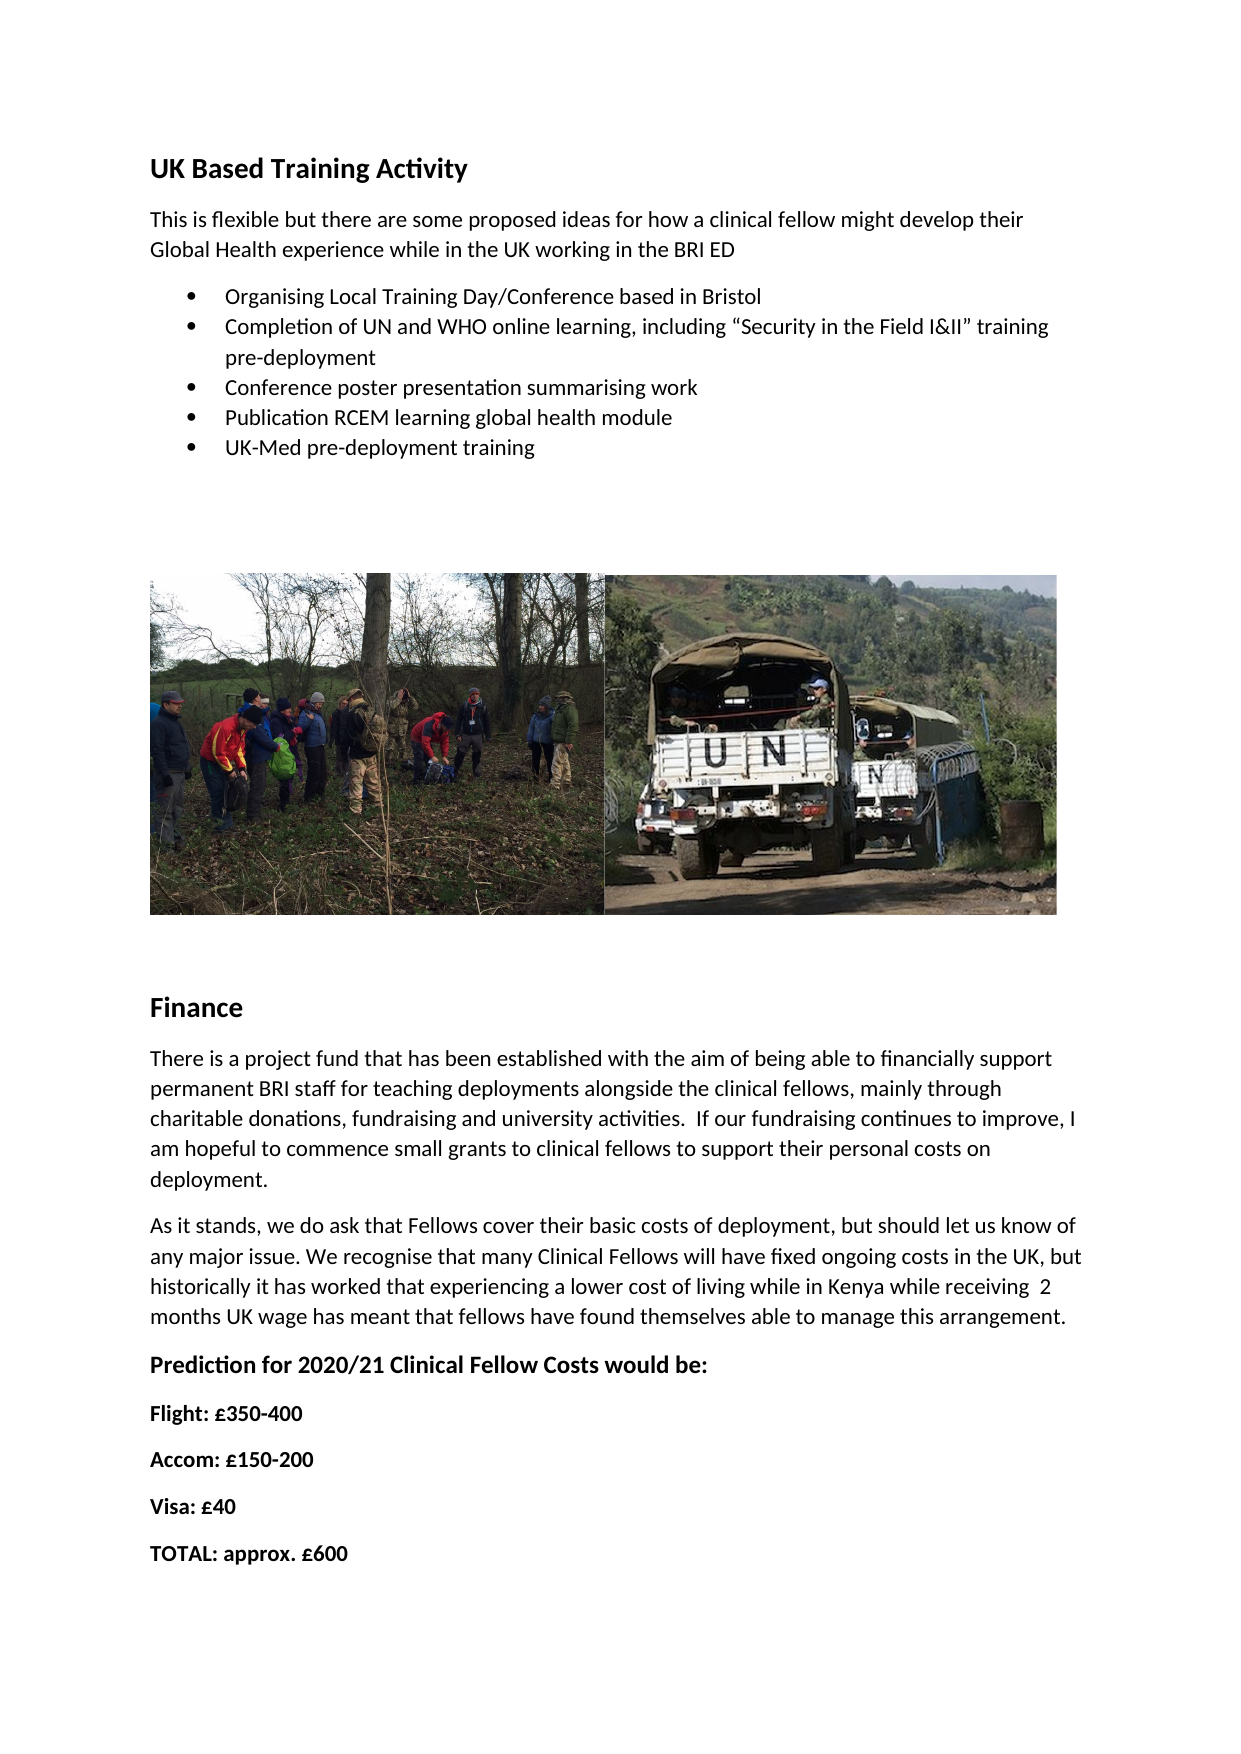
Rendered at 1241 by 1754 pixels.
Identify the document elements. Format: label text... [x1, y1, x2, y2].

list Completion of UN and WHO online learning, including “Security in the Field I&II” training pre-deployment [187, 312, 1090, 371]
text TOTAL: approx. £600 [150, 1539, 1090, 1567]
list Organising Local Training Day/Conference based in Bristol [187, 282, 1090, 310]
list Publication RCEM learning global health module [187, 403, 1090, 431]
text UK Based Training Activity [150, 150, 1090, 186]
text This is flexible but there are some proposed ideas for how a clinical fellow might develop their Global Health experience while in the UK working in the BRI ED [150, 205, 1090, 263]
text There is a project fund that has been established with the aim of being able to financially support permanent BRI staff for teaching deployments alongside the clinical fellows, mainly through charitable donations, fundraising and university activities. If our fundraising continues to improve, I am hopeful to commence small grants to clinical fellows to support their personal costs on deployment. [150, 1044, 1090, 1193]
text As it stands, we do ask that Fellows cover their basic costs of deployment, but should let us know of any major issue. We recognise that many Clinical Fellows will have fixed ongoing costs in the UK, but historically it has worked that experiencing a lower cost of living while in Kenya while receiving 2 months UK wage has meant that fellows have found themselves able to manage this arrangement. [150, 1212, 1090, 1330]
text Prediction for 2020/21 Clinical Fellow Costs would be: [150, 1349, 1090, 1380]
list Conference poster presentation summarising work [187, 373, 1090, 401]
picture [150, 573, 1057, 915]
list UK-Med pre-deployment training [187, 433, 1090, 461]
text Flight: £350-400 [150, 1399, 1090, 1427]
text Finance [150, 989, 1090, 1024]
text Visa: £40 [150, 1492, 1090, 1521]
text Accom: £150-200 [150, 1446, 1090, 1474]
